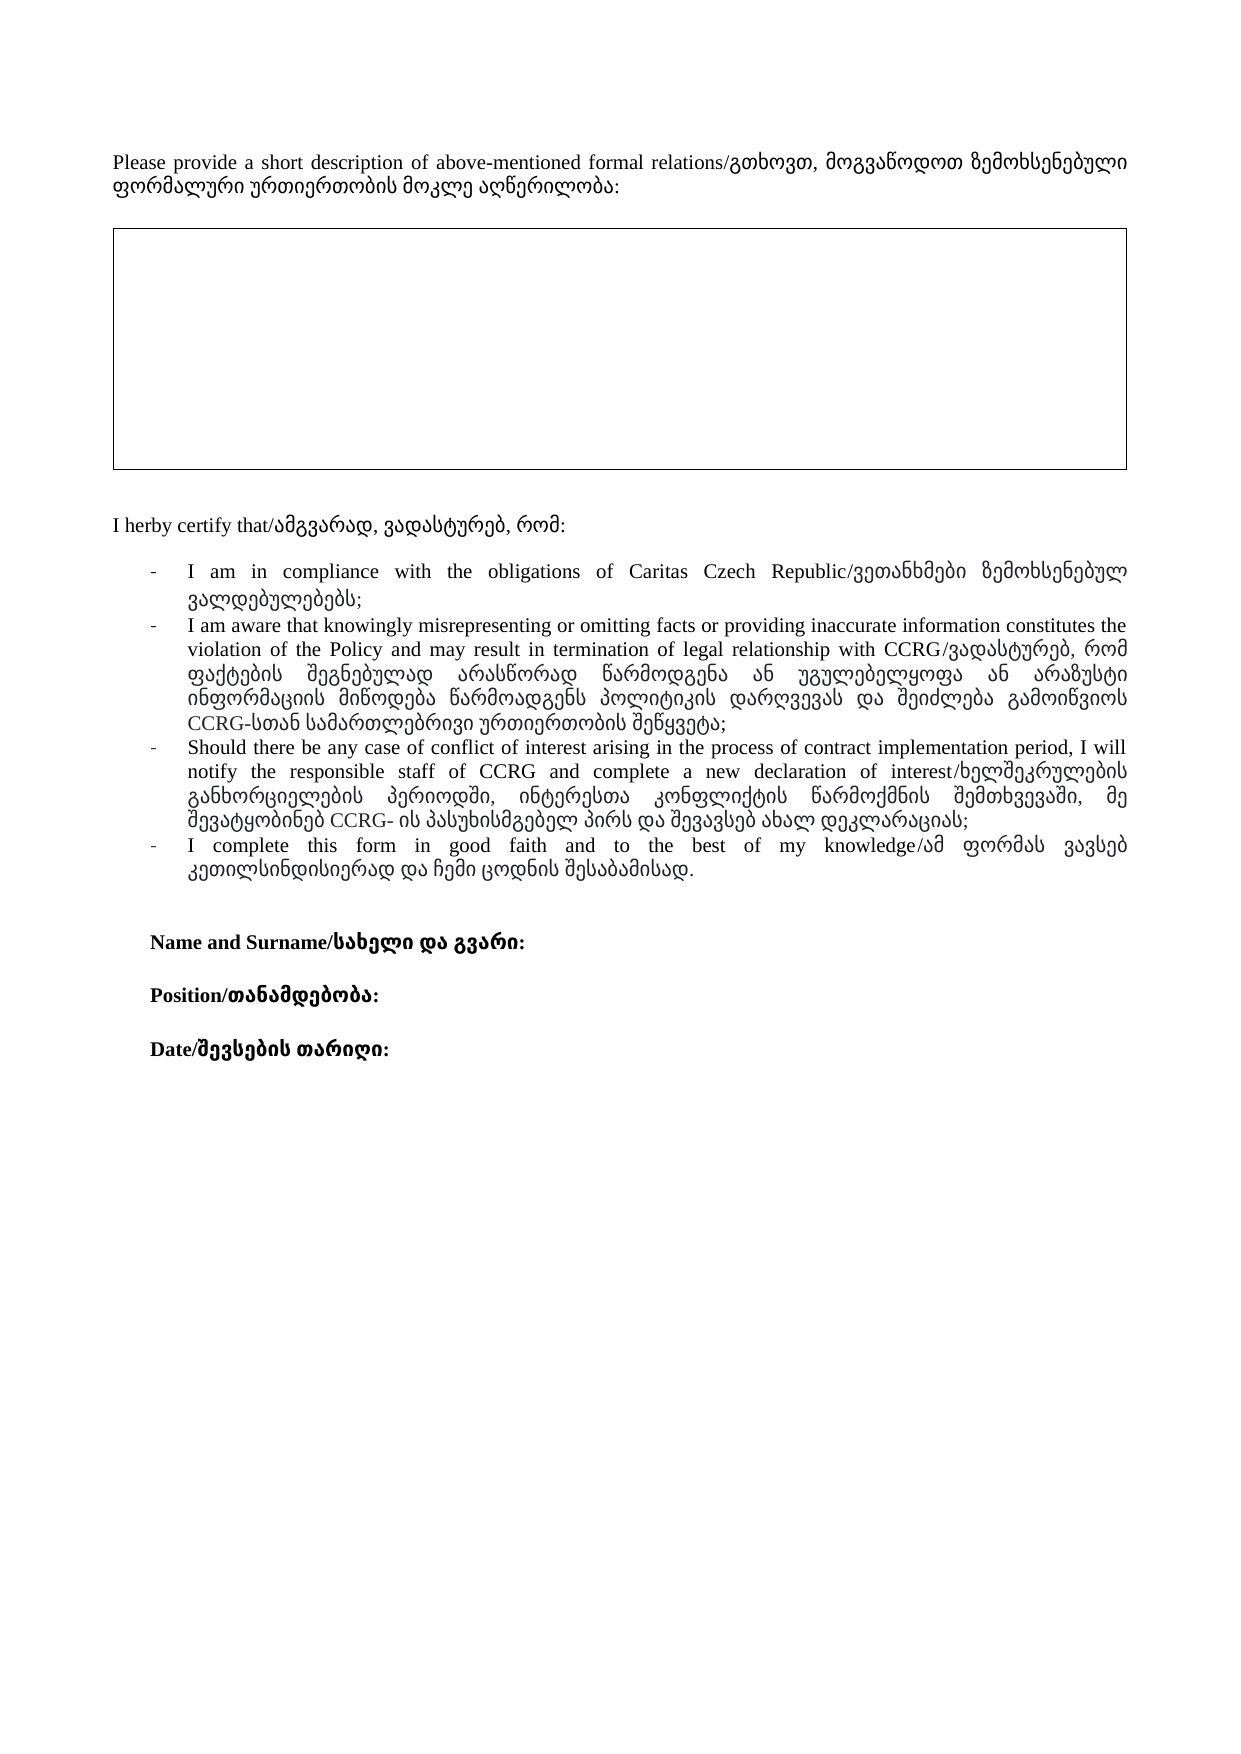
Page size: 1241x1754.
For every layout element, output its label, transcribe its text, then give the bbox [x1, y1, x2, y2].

list Should there be any case of conflict of interest arising in the process of contract implementation period, I will notify the responsible staff of CCRG and complete a new declaration of interest/ხელშეკრულების განხორციელების პერიოდში, ინტერესთა კონფლიქტის წარმოქმნის შემთხვევაში, მე შევატყობინებ CCRG- ის პასუხისმგებელ პირს და შევავსებ ახალ დეკლარაციას; [150, 735, 1128, 833]
text I herby certify that/ამგვარად, ვადასტურებ, რომ: [112, 513, 1128, 537]
list I am in compliance with the obligations of Caritas Czech Republic/ვეთანხმები ზემოხსენებულ ვალდებულებებს; [150, 556, 1128, 613]
table_header [114, 229, 1126, 469]
list I complete this form in good faith and to the best of my knowledge/ამ ფორმას ვავსებ კეთილსინდისიერად და ჩემი ცოდნის შესაბამისად. [150, 833, 1128, 882]
text Name and Surname/სახელი და გვარი: [150, 906, 1128, 954]
text Please provide a short description of above-mentioned formal relations/გთხოვთ, მოგვაწოდოთ ზემოხსენებული ფორმალური ურთიერთობის მოკლე აღწერილობა: [112, 150, 1128, 199]
list I am aware that knowingly misrepresenting or omitting facts or providing inaccurate information constitutes the violation of the Policy and may result in termination of legal relationship with CCRG/ვადასტურებ, რომ ფაქტების შეგნებულად არასწორად წარმოდგენა ან უგულებელყოფა ან არაზუსტი ინფორმაციის მიწოდება წარმოადგენს პოლიტიკის დარღვევას და შეიძლება გამოიწვიოს CCRG-სთან სამართლებრივი ურთიერთობის შეწყვეტა; [150, 613, 1128, 735]
text Date/შევსების თარიღი: [150, 1037, 1128, 1061]
text Position/თანამდებობა: [150, 983, 1128, 1008]
